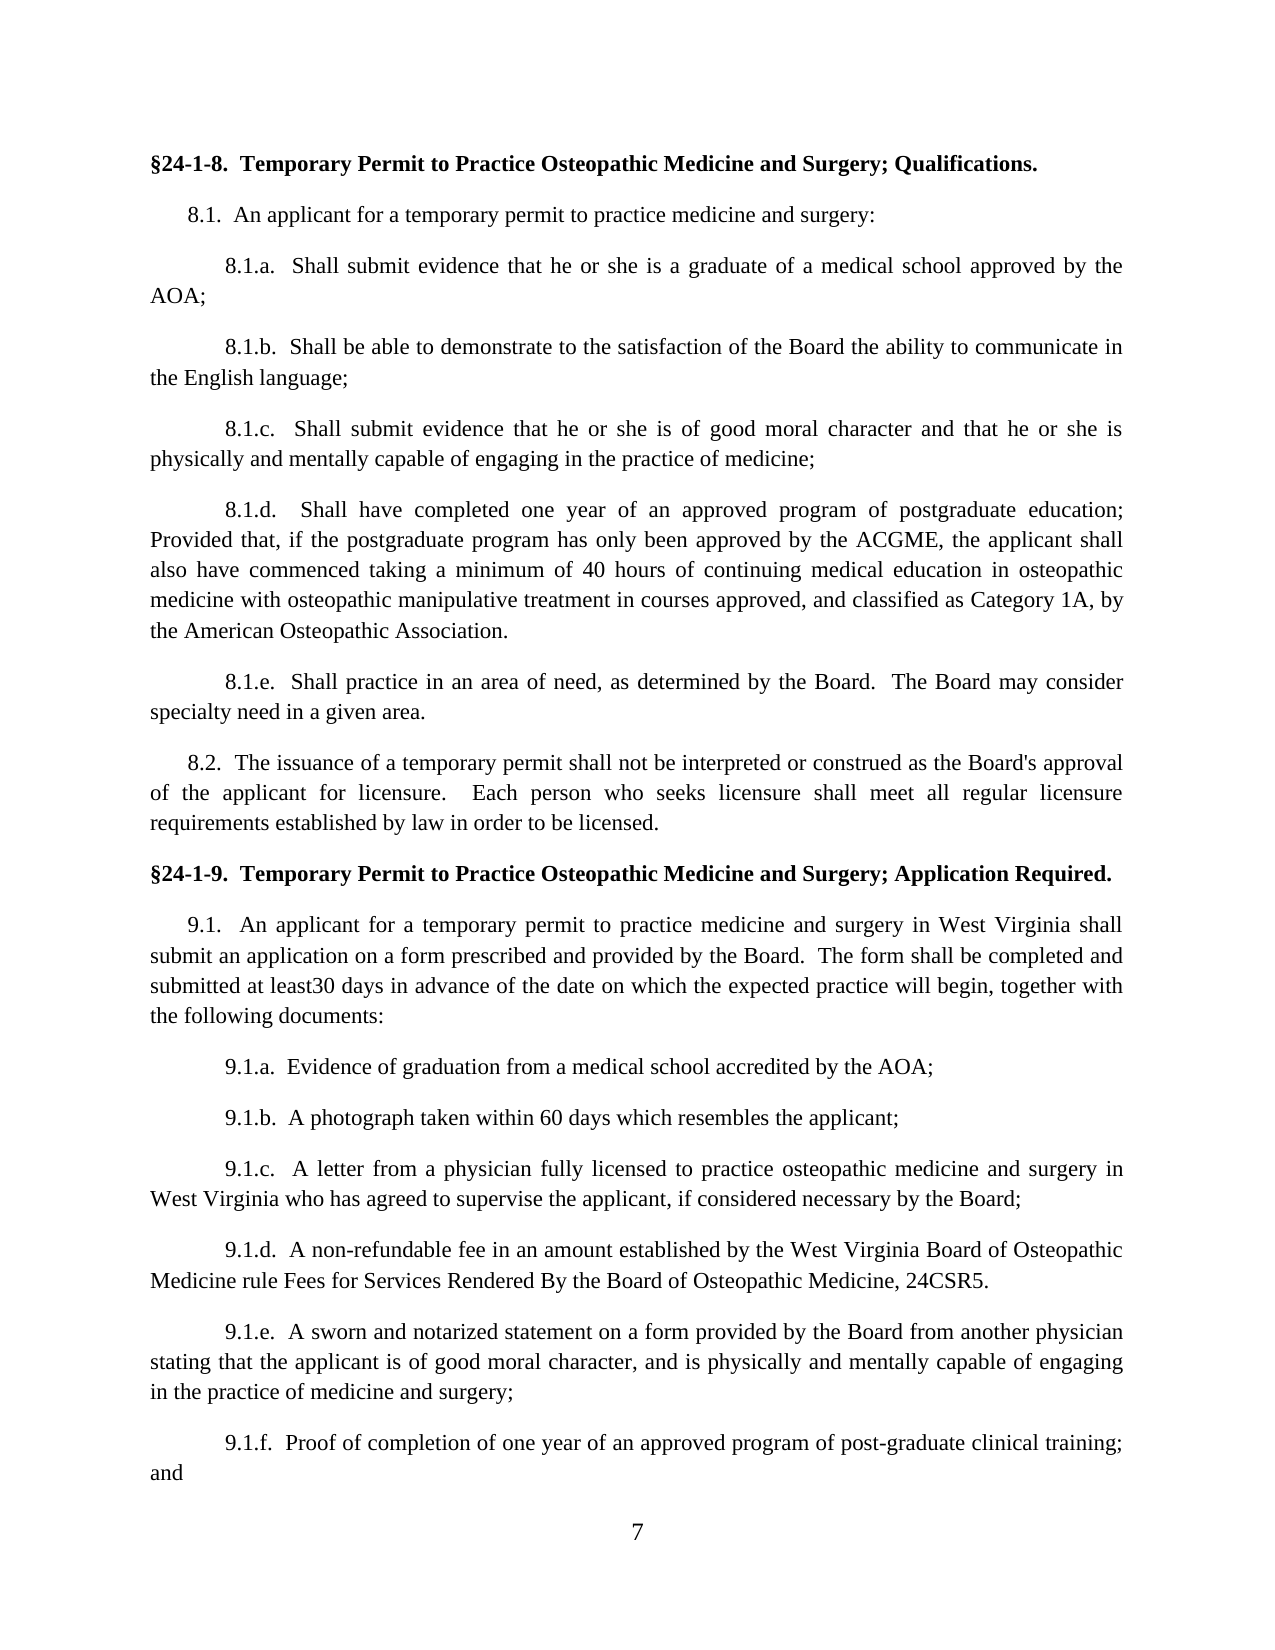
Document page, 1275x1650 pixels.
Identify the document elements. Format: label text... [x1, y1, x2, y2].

text 9.1.b. A photograph taken within 60 days which resembles the applicant; [150, 1104, 1125, 1131]
text 8.1.d. Shall have completed one year of an approved program of postgraduate education; Provided that, if the postgraduate program has only been approved by the ACGME, the applicant shall also have commenced taking a minimum of 40 hours of continuing medical education in osteopathic medicine with osteopathic manipulative treatment in courses approved, and classified as Category 1A, by the American Osteopathic Association. [150, 496, 1125, 643]
text 8.1.b. Shall be able to demonstrate to the satisfaction of the Board the ability to communicate in the English language; [150, 333, 1125, 390]
text 9.1.d. A non-refundable fee in an amount established by the West Virginia Board of Osteopathic Medicine rule Fees for Services Rendered By the Board of Osteopathic Medicine, 24CSR5. [150, 1236, 1125, 1293]
text §24-1-9. Temporary Permit to Practice Osteopathic Medicine and Surgery; Application Required. [150, 860, 1125, 887]
text 9.1. An applicant for a temporary permit to practice medicine and surgery in West Virginia shall submit an application on a form prescribed and provided by the Board. The form shall be completed and submitted at least30 days in advance of the date on which the expected practice will begin, together with the following documents: [150, 911, 1125, 1028]
text 9.1.f. Proof of completion of one year of an approved program of post-graduate clinical training; and [150, 1429, 1125, 1486]
text 8.1.e. Shall practice in an area of need, as determined by the Board. The Board may consider specialty need in a given area. [150, 668, 1125, 724]
text 8.1.c. Shall submit evidence that he or she is of good moral character and that he or she is physically and mentally capable of engaging in the practice of medicine; [150, 414, 1125, 471]
text 8.1.a. Shall submit evidence that he or she is a graduate of a medical school approved by the AOA; [150, 252, 1125, 309]
text 9.1.e. A sworn and notarized statement on a form provided by the Board from another physician stating that the applicant is of good moral character, and is physically and mentally capable of engaging in the practice of medicine and surgery; [150, 1318, 1125, 1404]
text 9.1.c. A letter from a physician fully licensed to practice osteopathic medicine and surgery in West Virginia who has agreed to supervise the applicant, if considered necessary by the Board; [150, 1155, 1125, 1212]
text 8.1. An applicant for a temporary permit to practice medicine and surgery: [150, 201, 1125, 227]
text §24-1-8. Temporary Permit to Practice Osteopathic Medicine and Surgery; Qualifications. [150, 150, 1125, 176]
text 9.1.a. Evidence of graduation from a medical school accredited by the AOA; [150, 1053, 1125, 1079]
text 8.2. The issuance of a temporary permit shall not be interpreted or construed as the Board's approval of the applicant for licensure. Each person who seeks licensure shall meet all regular licensure requirements established by law in order to be licensed. [150, 749, 1125, 836]
